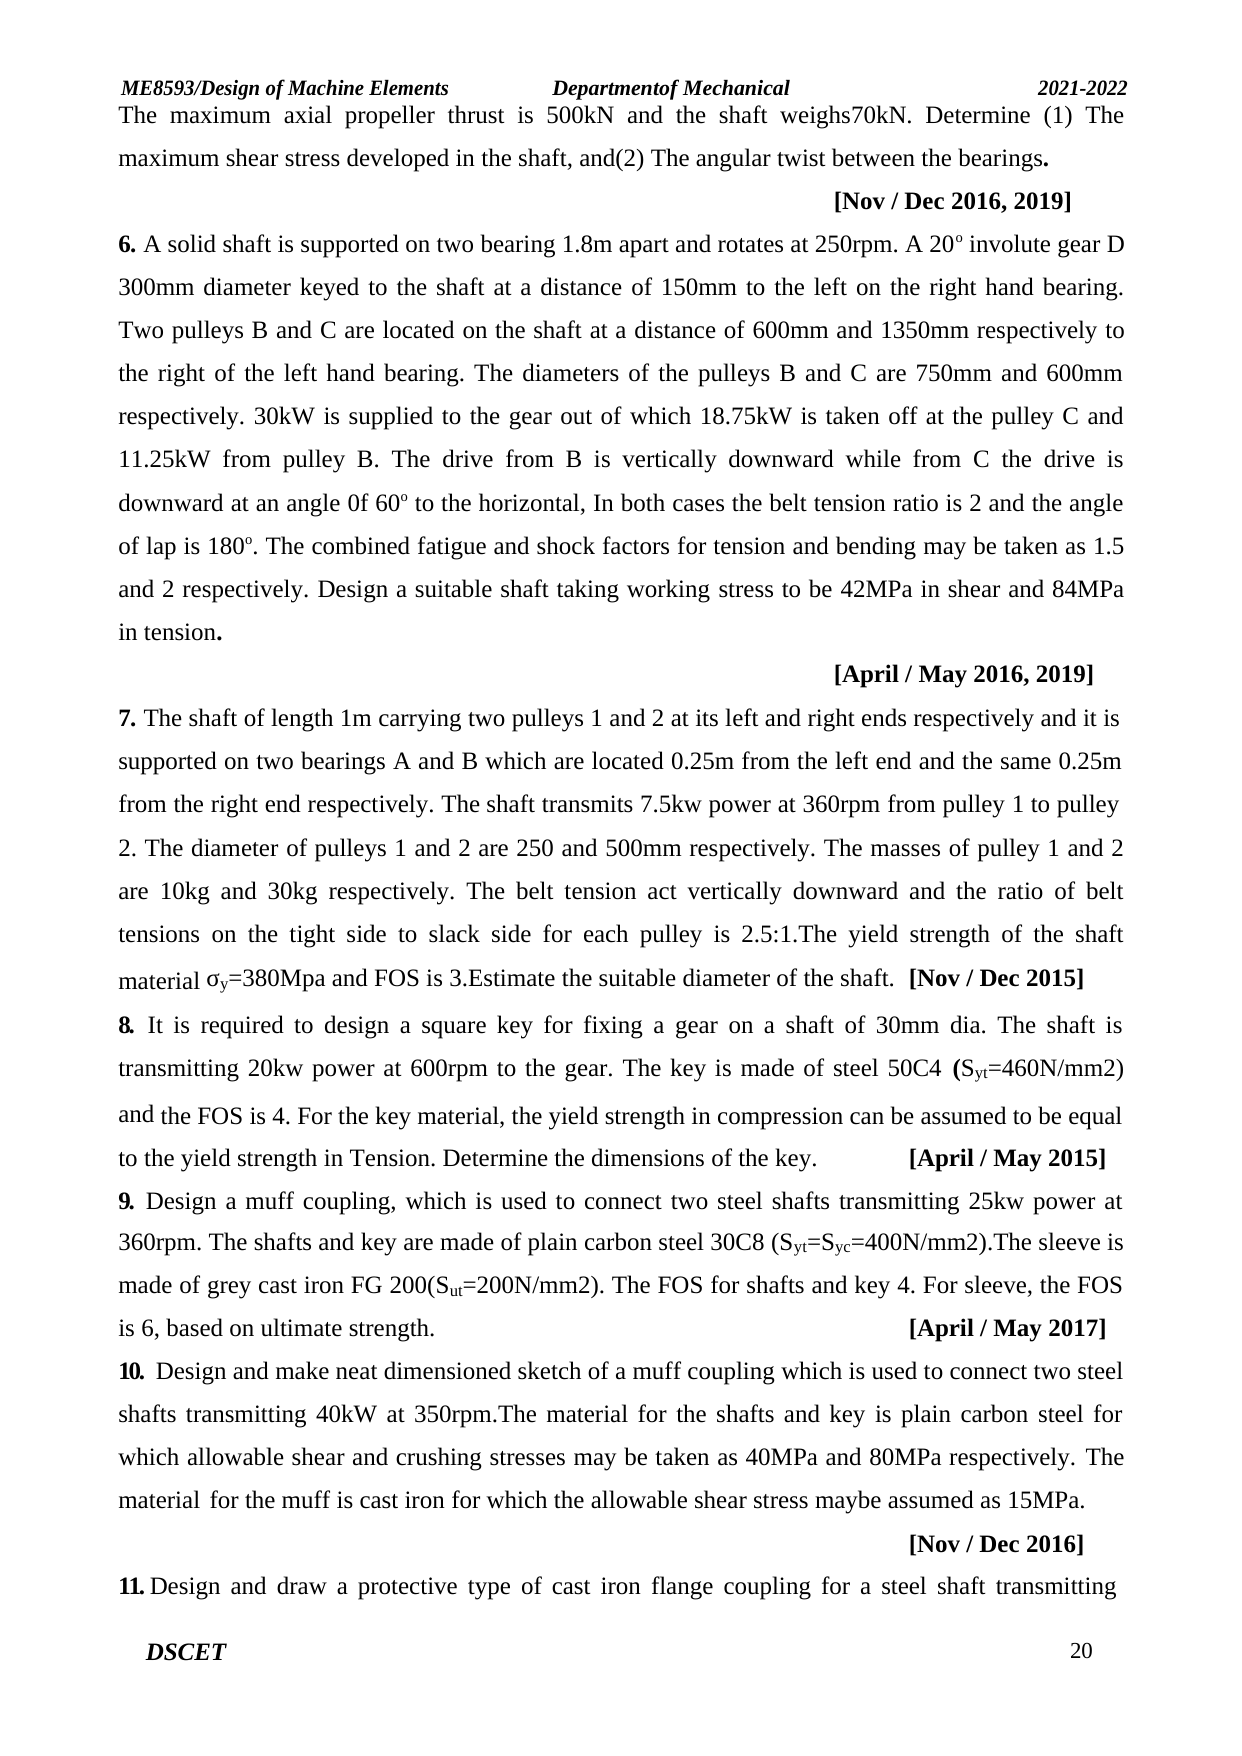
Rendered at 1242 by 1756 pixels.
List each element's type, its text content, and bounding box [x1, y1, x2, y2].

subtitle [April / May 2016, 2019] [833, 660, 1204, 689]
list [118, 1571, 1117, 1600]
text 2. The diameter of pulleys 1 and 2 are 250 and 500mm respectively. The masses of pulley 1 and 2 are 10kg and 30kg respectively. The belt tension act vertically downward and the ratio of belt tensions on the tight side to slack side for each pulley is 2.5:1.The yield strength of the shaft material σy=380Mpa and FOS is 3.Estimate the suitable diameter of the shaft. [Nov / Dec 2015] [118, 833, 1124, 994]
list A solid shaft is supported on two bearing 1.8m apart and rotates at 250rpm. A 20o involute gear D 300mm diameter keyed to the shaft at a distance of 150mm to the left on the right hand bearing. Two pulleys B and C are located on the shaft at a distance of 600mm and 1350mm respectively to the right of the left hand bearing. The diameters of the pulleys B and C are 750mm and 600mm respectively. 30kW is supplied to the gear out of which 18.75kW is taken off at the pulley C and 11.25kW from pulley B. The drive from B is vertically downward while from C the drive is downward at an angle 0f 60o to the horizontal, In both cases the belt tension ratio is 2 and the angle of lap is 180o. The combined fatigue and shock factors for tension and bending may be taken as 1.5 and 2 respectively. Design a suitable shaft taking working stress to be 42MPa in shear and 84MPa in tension. [118, 229, 1125, 646]
text The maximum axial propeller thrust is 500kN and the shaft weighs70kN. Determine (1) The maximum shear stress developed in the shaft, and(2) The angular twist between the bearings. [118, 100, 1124, 172]
list The shaft of length 1m carrying two pulleys 1 and 2 at its left and right ends respectively and it is supported on two bearings A and B which are located 0.25m from the left end and the same 0.25m from the right end respectively. The shaft transmits 7.5kw power at 360rpm from pulley 1 to pulley [118, 703, 1123, 818]
list Design and make neat dimensioned sketch of a muff coupling which is used to connect two steel shafts transmitting 40kW at 350rpm.The material for the shafts and key is plain carbon steel for which allowable shear and crushing stresses may be taken as 40MPa and 80MPa respectively. The material for the muff is cast iron for which the allowable shear stress maybe assumed as 15MPa. [118, 1356, 1124, 1514]
list It is required to design a square key for fixing a gear on a shaft of 30mm dia. The shaft is transmitting 20kw power at 600rpm to the gear. The key is made of steel 50C4 (Syt=460N/mm2) and the FOS is 4. For the key material, the yield strength in compression can be assumed to be equal to the yield strength in Tension. Determine the dimensions of the key. [April / May 2015] [118, 1010, 1124, 1172]
list Design a muff coupling, which is used to connect two steel shafts transmitting 25kw power at 360rpm. The shafts and key are made of plain carbon steel 30C8 (Syt=Syc=400N/mm2).The sleeve is made of grey cast iron FG 200(Sut=200N/mm2). The FOS for shafts and key 4. For sleeve, the FOS is 6, based on ultimate strength. [April / May 2017] [118, 1186, 1124, 1342]
subtitle [Nov / Dec 2016, 2019] [833, 186, 1204, 215]
subtitle [Nov / Dec 2016] [908, 1529, 1204, 1557]
